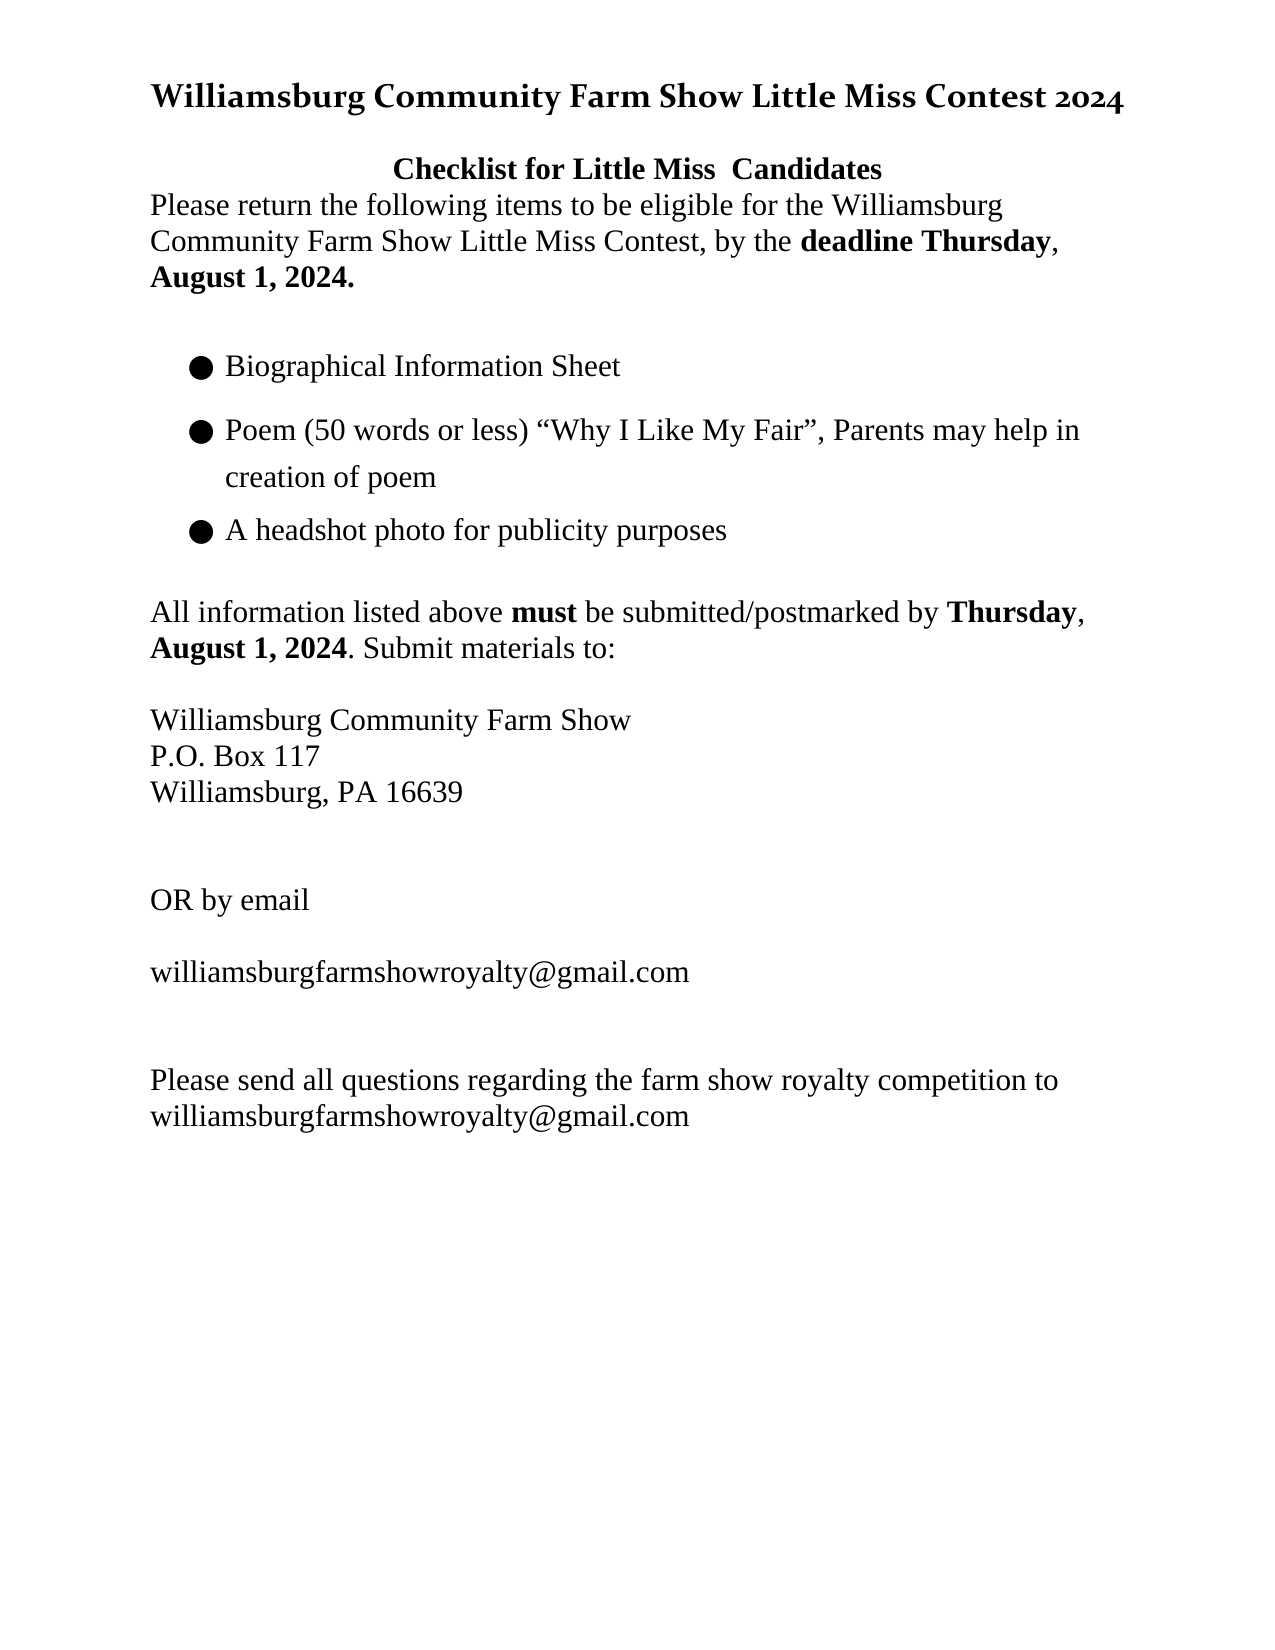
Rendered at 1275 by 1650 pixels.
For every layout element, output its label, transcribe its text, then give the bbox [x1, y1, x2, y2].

list Poem (50 words or less) “Why I Like My Fair”, Parents may help in creation of poem [187, 394, 1125, 494]
text Please send all questions regarding the farm show royalty competition to williamsburgfarmshowroyalty@gmail.com [150, 1061, 1125, 1133]
text Checklist for Little Miss Candidates [150, 150, 1125, 186]
list Biographical Information Sheet [187, 330, 1125, 394]
text Williamsburg, PA 16639 [150, 773, 1125, 809]
text Please return the following items to be eligible for the Williamsburg Community Farm Show Little Miss Contest, by the deadline Thursday, August 1, 2024. [150, 186, 1125, 294]
text P.O. Box 117 [150, 737, 1125, 773]
text Williamsburg Community Farm Show [150, 702, 1125, 737]
text williamsburgfarmshowroyalty@gmail.com [150, 953, 1125, 989]
text OR by email [150, 881, 1125, 917]
text All information listed above must be submitted/postmarked by Thursday, August 1, 2024. Submit materials to: [150, 594, 1125, 666]
list A headshot photo for publicity purposes [187, 494, 1125, 558]
